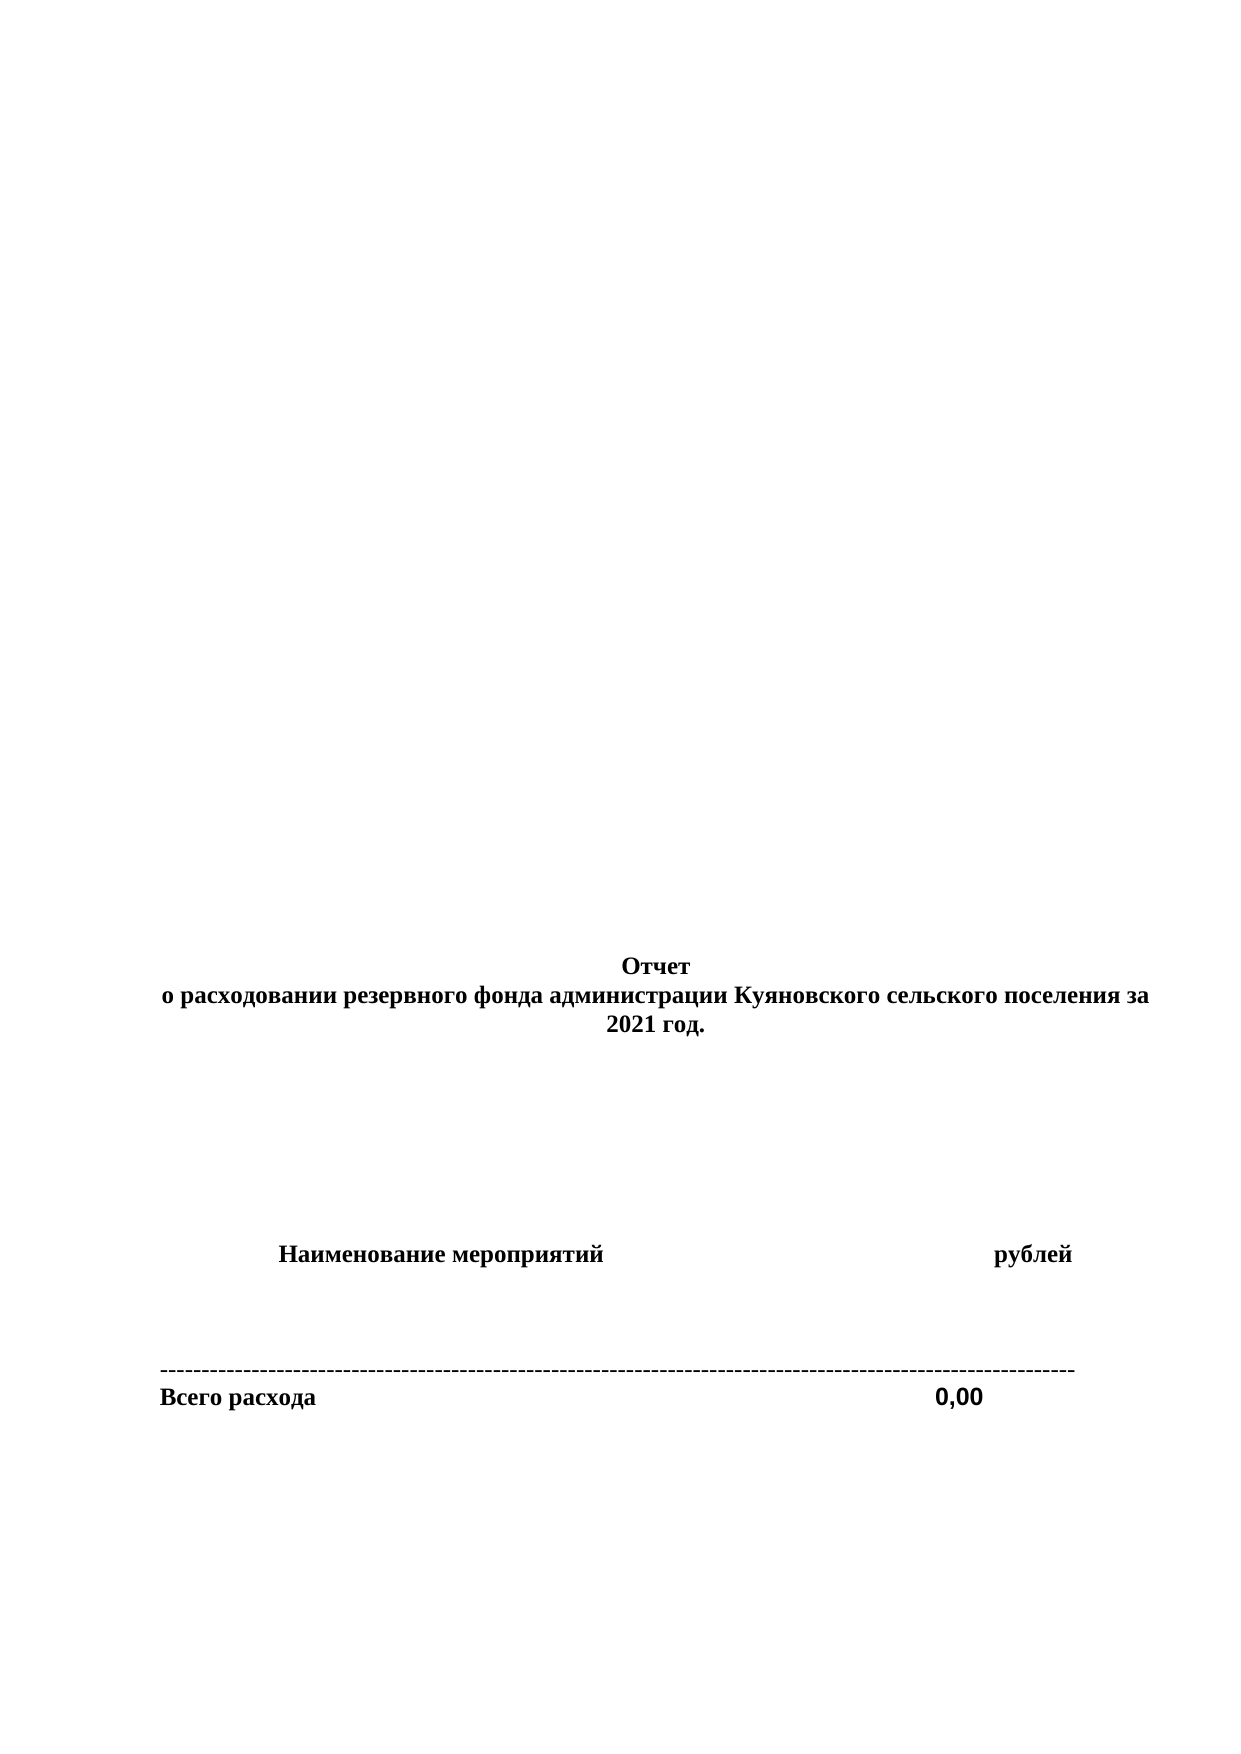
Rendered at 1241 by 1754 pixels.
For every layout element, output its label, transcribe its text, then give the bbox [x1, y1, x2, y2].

text Всего расхода 0,00 [159, 1382, 1152, 1411]
text Наименование мероприятий рублей [159, 1239, 1152, 1267]
text Отчет [159, 951, 1152, 980]
text -------------------------------------------------------------------------------------------------------------- [159, 1354, 1152, 1382]
text о расходовании резервного фонда администрации Куяновского сельского поселения за 2021 год. [159, 980, 1152, 1037]
